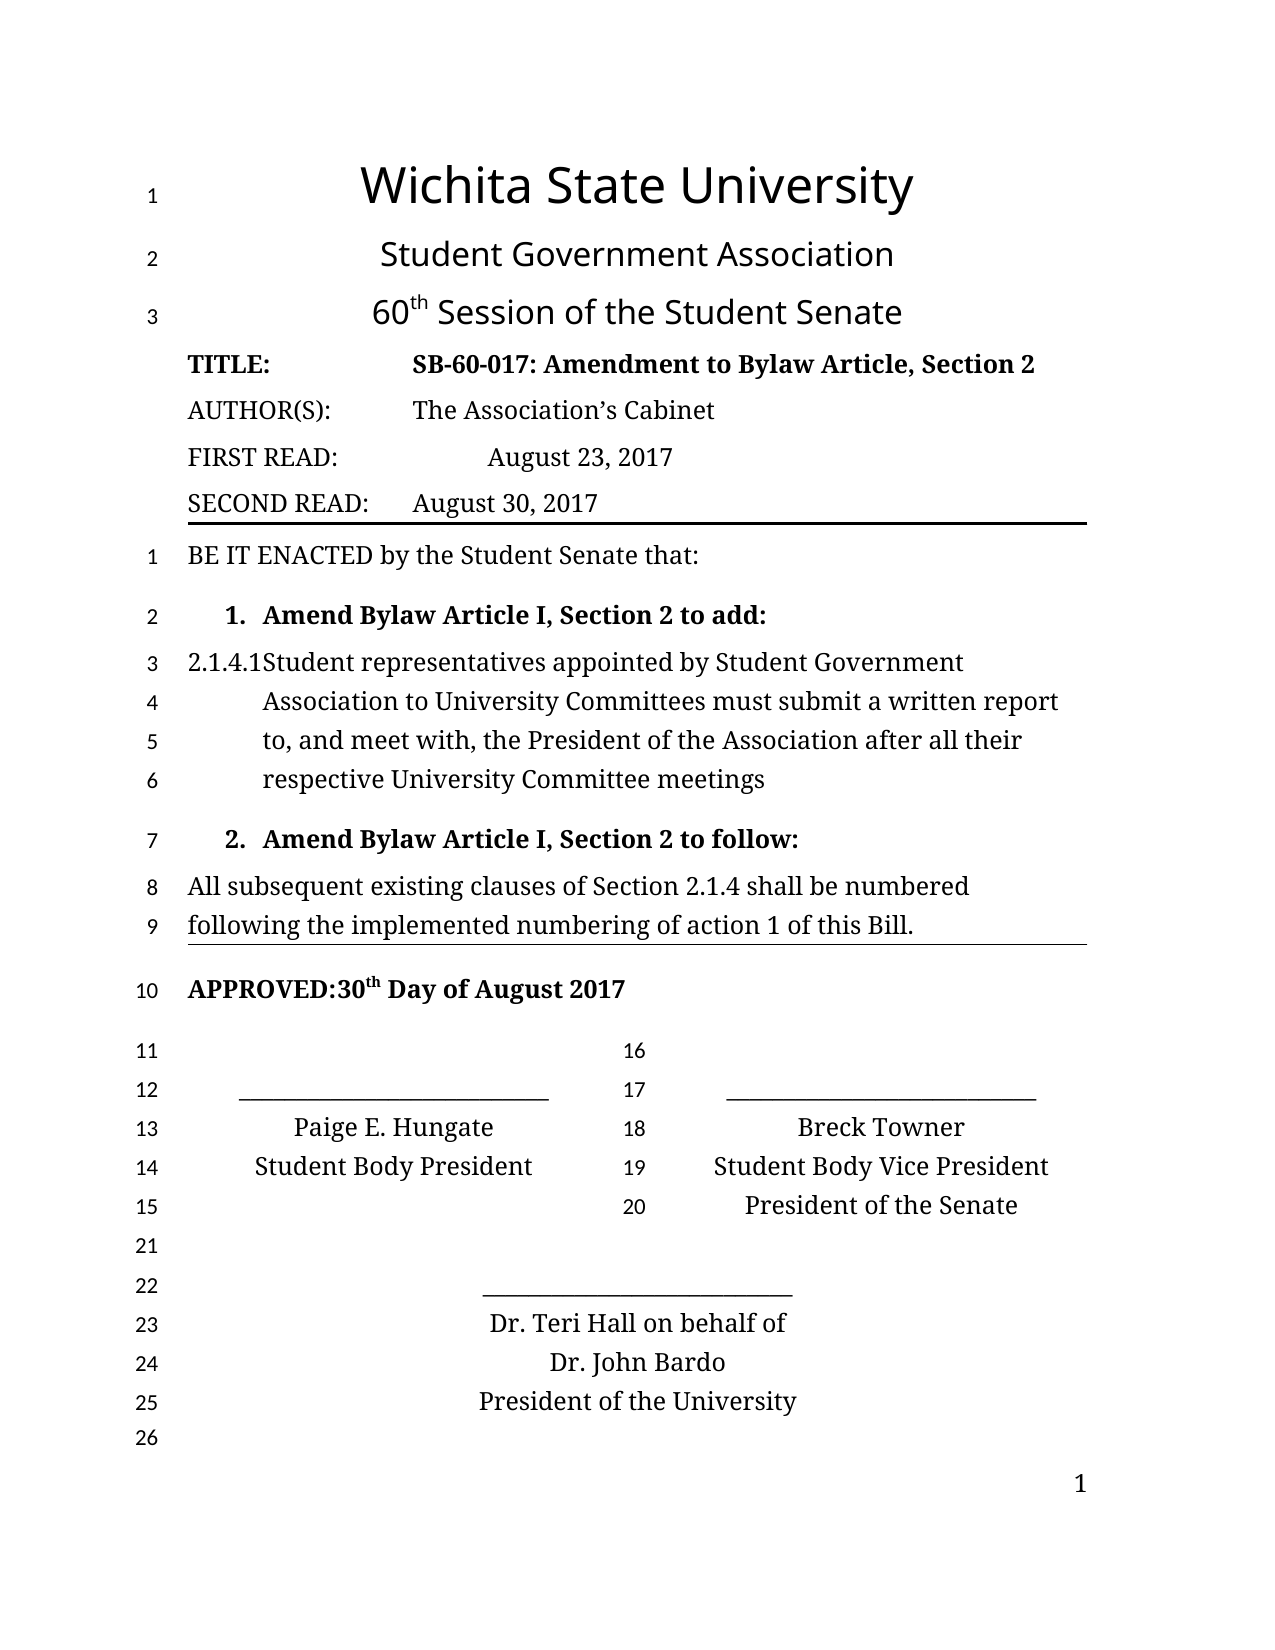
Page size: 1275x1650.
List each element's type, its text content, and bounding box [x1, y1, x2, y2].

text Student Body Vice President [675, 1149, 1087, 1183]
text ___________________________ [675, 1071, 1087, 1104]
text 2.1.4.1 Student representatives appointed by Student Government Association to University Committees must submit a written report to, and meet with, the President of the Association after all their respective University Committee meetings [187, 644, 1087, 796]
text APPROVED: 30th Day of August 2017 [187, 971, 1087, 1005]
list Amend Bylaw Article I, Section 2 to follow: [225, 822, 1087, 856]
text Dr. Teri Hall on behalf of [187, 1306, 1087, 1339]
text ___________________________ [187, 1071, 600, 1104]
text Breck Towner [675, 1110, 1087, 1144]
text BE IT ENACTED by the Student Senate that: [187, 538, 1087, 572]
text President of the University [187, 1384, 1087, 1418]
text Paige E. Hungate [187, 1110, 600, 1144]
list Amend Bylaw Article I, Section 2 to add: [225, 598, 1087, 632]
text All subsequent existing clauses of Section 2.1.4 shall be numbered following the implemented numbering of action 1 of this Bill. [187, 868, 1087, 945]
text President of the Senate [675, 1188, 1087, 1222]
text Dr. John Bardo [187, 1345, 1087, 1379]
text ___________________________ [187, 1266, 1087, 1300]
text Student Body President [187, 1149, 600, 1183]
